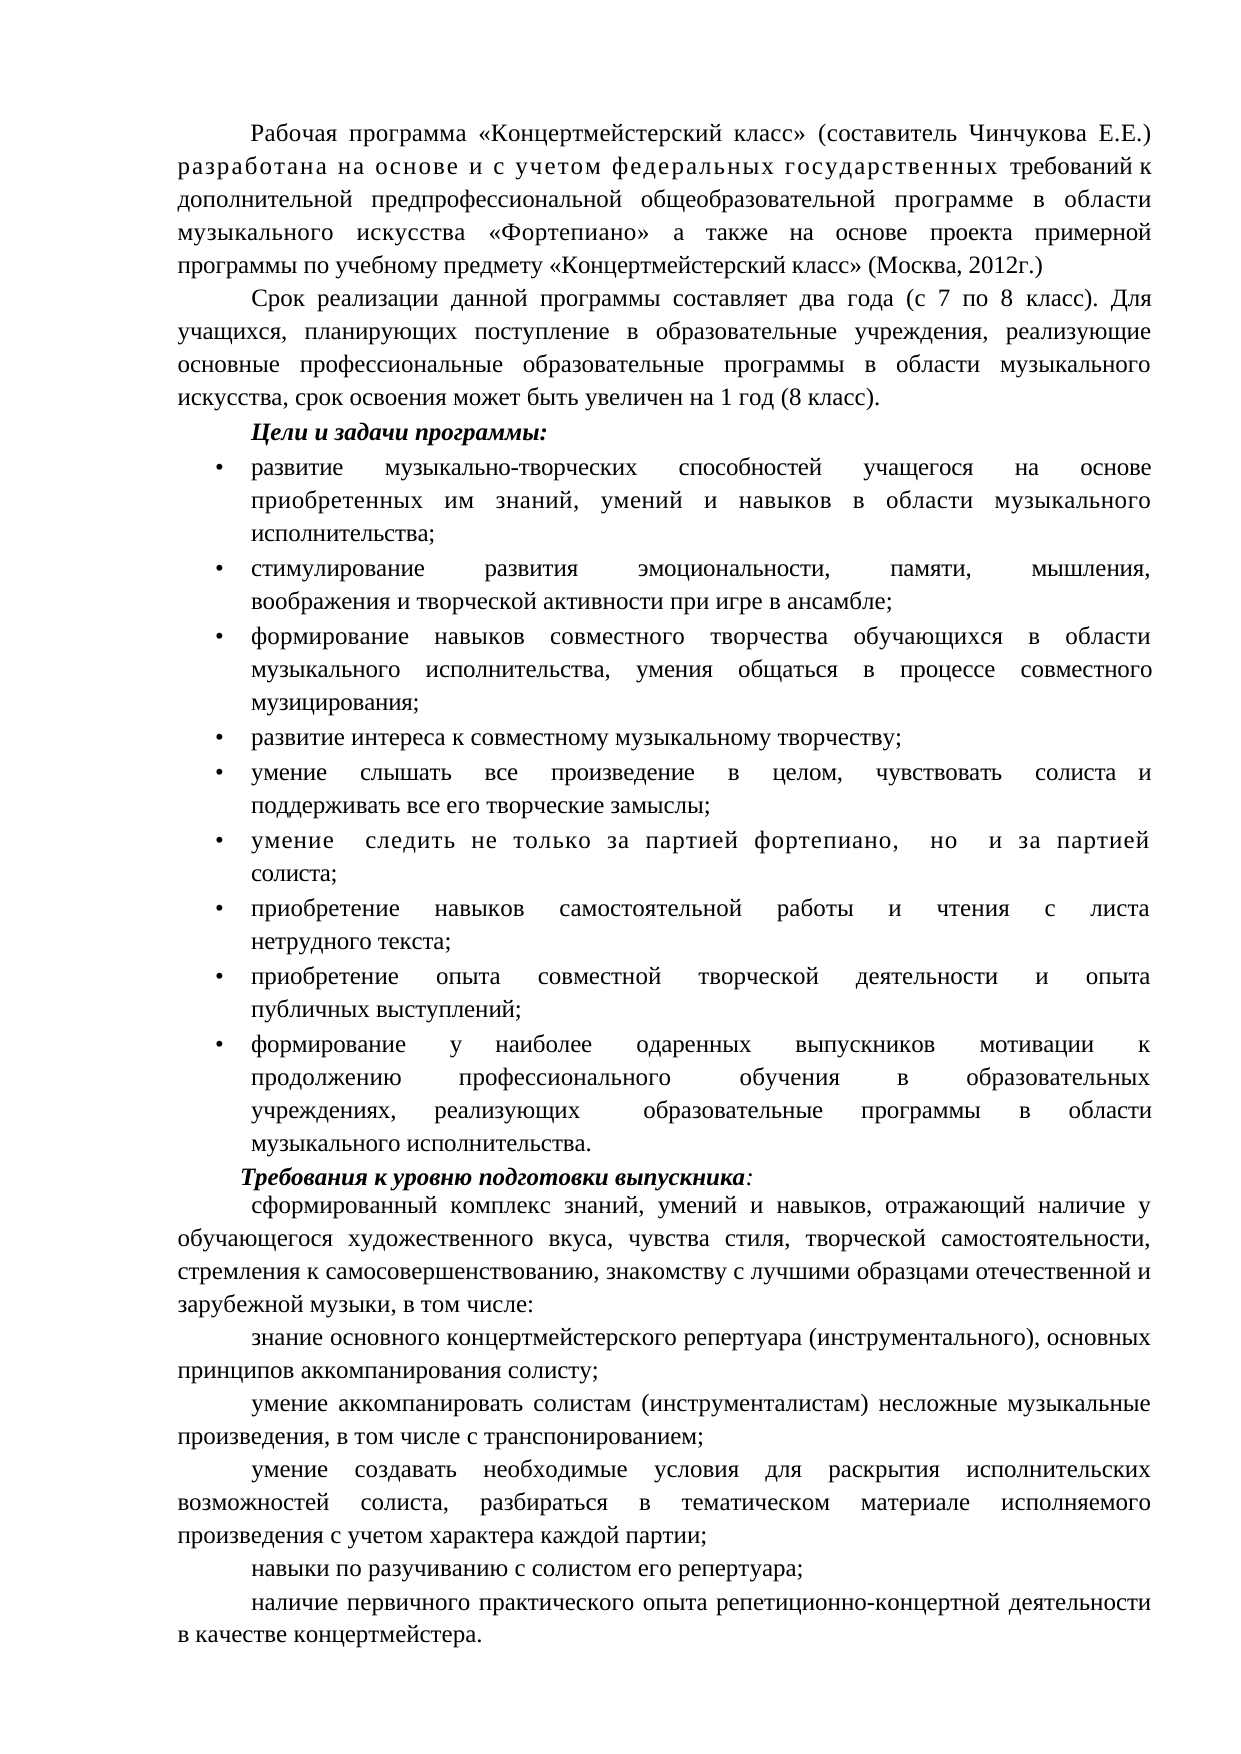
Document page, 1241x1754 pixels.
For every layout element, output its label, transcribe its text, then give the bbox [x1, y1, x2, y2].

list умение следить не только за партией фортепиано, но и за партией солиста; [215, 825, 1153, 887]
text знание основного концертмейстерского репертуара (инструментального), основных принципов аккомпанирования солисту; [177, 1322, 1152, 1384]
text умение аккомпанировать солистам (инструменталистам) несложные музыкальные произведения, в том числе с транспонированием; [177, 1388, 1152, 1450]
text Рабочая программа «Концертмейстерский класс» (составитель Чинчукова Е.Е.) разработана на основе и с учетом федеральных государственных требований к дополнительной предпрофессиональной общеобразовательной программе в области музыкального искусства «Фортепиано» а также на основе проекта примерной программы по учебному предмету «Концертмейстерский класс» (Москва, 2012г.) [177, 118, 1152, 279]
text умение создавать необходимые условия для раскрытия исполнительских возможностей солиста, разбираться в тематическом материале исполняемого произведения с учетом характера каждой партии; [177, 1454, 1152, 1549]
list стимулирование развития эмоциональности, памяти, мышления, воображения и творческой активности при игре в ансамбле; [215, 553, 1153, 615]
text Требования к уровню подготовки выпускника: [215, 1162, 1152, 1190]
list формирование у наиболее одаренных выпускников мотивации к продолжению профессионального обучения в образовательных учреждениях, реализующих образовательные программы в области музыкального исполнительства. [215, 1029, 1153, 1157]
list приобретение навыков самостоятельной работы и чтения с листа нетрудного текста; [215, 893, 1153, 955]
text навыки по разучиванию с солистом его репертуара; [177, 1553, 1152, 1582]
text Цели и задачи программы: [251, 417, 1152, 446]
list развитие интереса к совместному музыкальному творчеству; [215, 722, 1153, 751]
list формирование навыков совместного творчества обучающихся в области музыкального исполнительства, умения общаться в процессе совместного музицирования; [215, 621, 1153, 716]
list развитие музыкально-творческих способностей учащегося на основе приобретенных им знаний, умений и навыков в области музыкального исполнительства; [215, 452, 1153, 547]
list умение слышать все произведение в целом, чувствовать солиста и поддерживать все его творческие замыслы; [215, 757, 1153, 819]
text сформированный комплекс знаний, умений и навыков, отражающий наличие у обучающегося художественного вкуса, чувства стиля, творческой самостоятельности, стремления к самосовершенствованию, знакомству с лучшими образцами отечественной и зарубежной музыки, в том числе: [177, 1190, 1152, 1318]
list приобретение опыта совместной творческой деятельности и опыта публичных выступлений; [215, 961, 1153, 1023]
text Срок реализации данной программы составляет два года (с 7 по 8 класс). Для учащихся, планирующих поступление в образовательные учреждения, реализующие основные профессиональные образовательные программы в области музыкального искусства, срок освоения может быть увеличен на 1 год (8 класс). [177, 283, 1152, 411]
text наличие первичного практического опыта репетиционно-концертной деятельности в качестве концертмейстера. [177, 1587, 1152, 1648]
